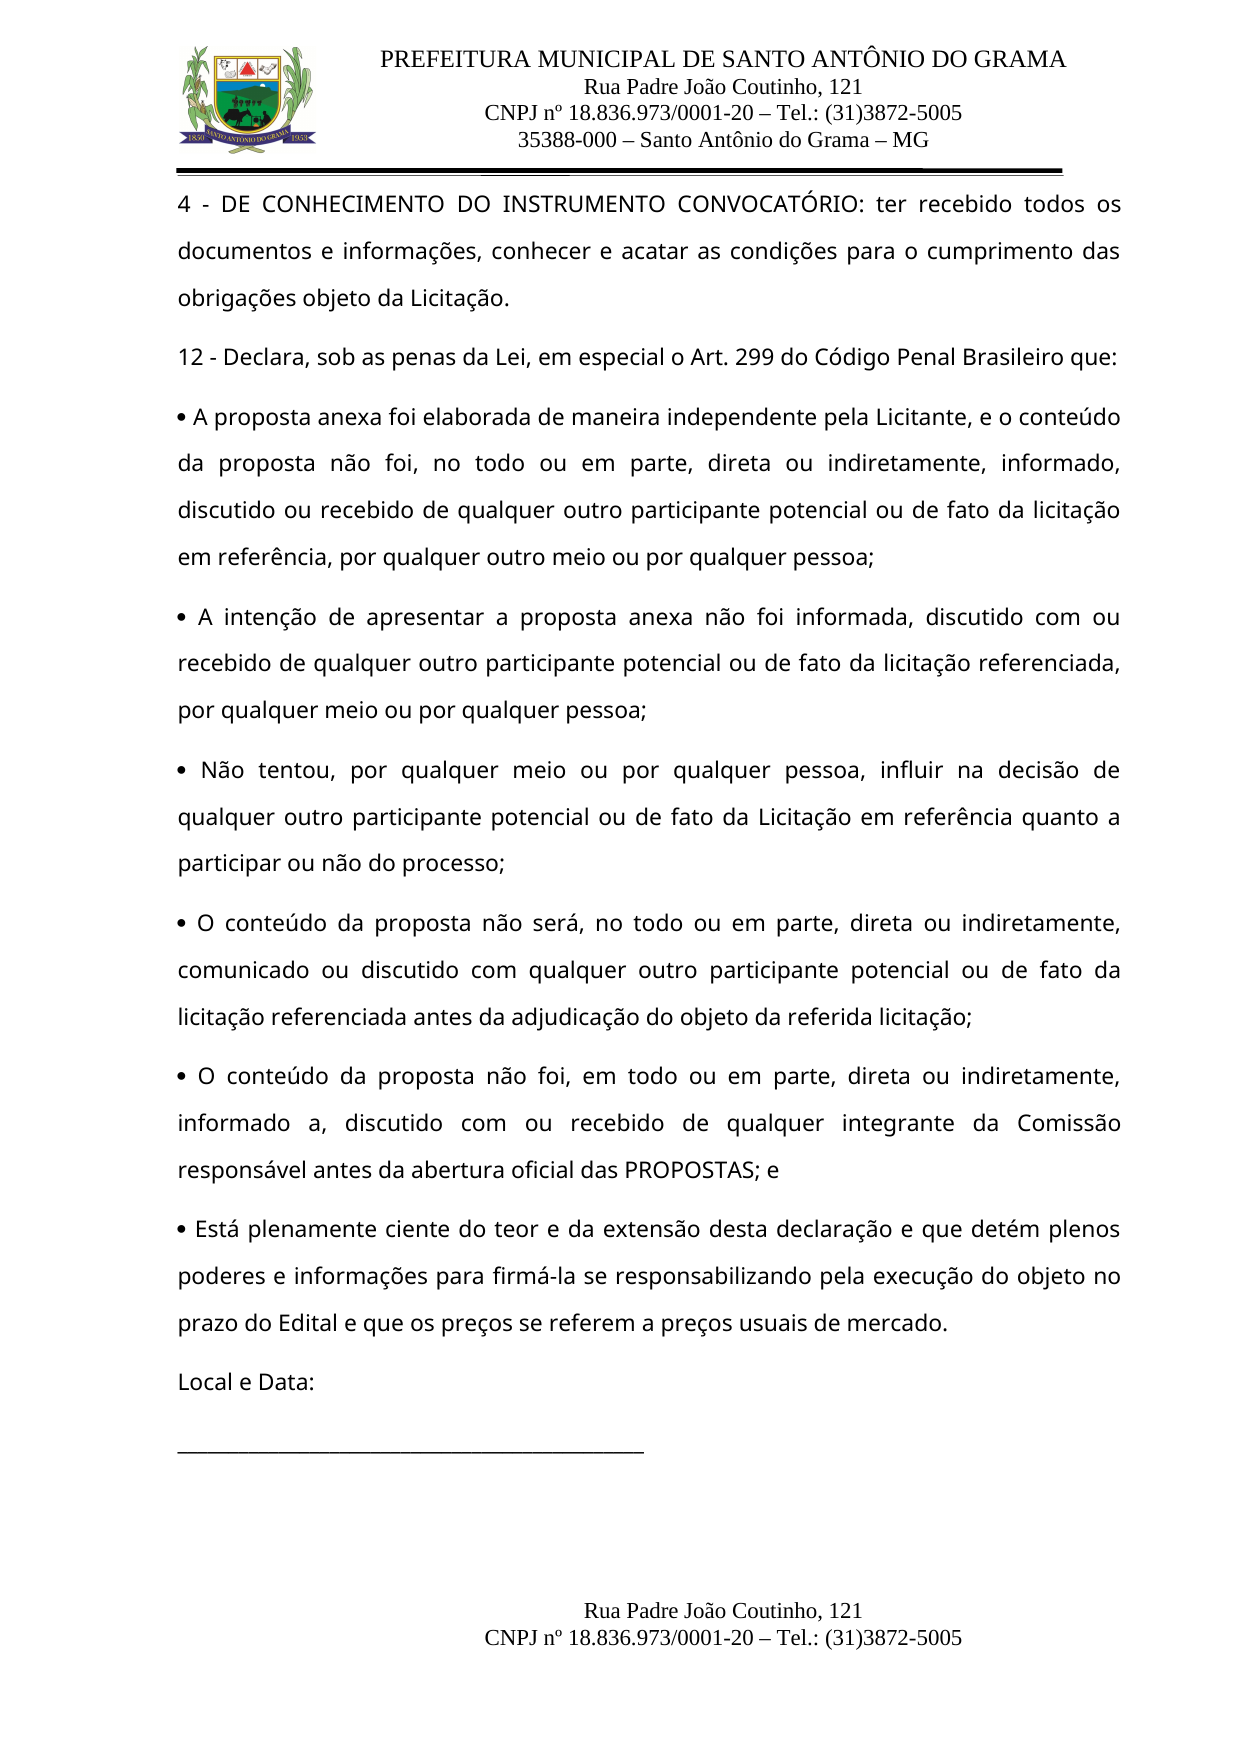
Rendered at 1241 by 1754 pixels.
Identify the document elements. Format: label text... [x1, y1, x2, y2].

text 4 - DE CONHECIMENTO DO INSTRUMENTO CONVOCATÓRIO: ter recebido todos os documentos e informações, conhecer e acatar as condições para o cumprimento das obrigações objeto da Licitação. [177, 188, 1122, 313]
text O conteúdo da proposta não será, no todo ou em parte, direta ou indiretamente, comunicado ou discutido com qualquer outro participante potencial ou de fato da licitação referenciada antes da adjudicação do objeto da referida licitação; [177, 907, 1122, 1032]
text A proposta anexa foi elaborada de maneira independente pela Licitante, e o conteúdo da proposta não foi, no todo ou em parte, direta ou indiretamente, informado, discutido ou recebido de qualquer outro participante potencial ou de fato da licitação em referência, por qualquer outro meio ou por qualquer pessoa; [177, 401, 1122, 572]
text O conteúdo da proposta não foi, em todo ou em parte, direta ou indiretamente, informado a, discutido com ou recebido de qualquer integrante da Comissão responsável antes da abertura oficial das PROPOSTAS; e [177, 1060, 1122, 1185]
picture [178, 46, 317, 154]
text ______________________________________________ [177, 1426, 1122, 1457]
text Está plenamente ciente do teor e da extensão desta declaração e que detém plenos poderes e informações para firmá-la se responsabilizando pela execução do objeto no prazo do Edital e que os preços se referem a preços usuais de mercado. [177, 1213, 1122, 1338]
text Não tentou, por qualquer meio ou por qualquer pessoa, influir na decisão de qualquer outro participante potencial ou de fato da Licitação em referência quanto a participar ou não do processo; [177, 754, 1122, 879]
text A intenção de apresentar a proposta anexa não foi informada, discutido com ou recebido de qualquer outro participante potencial ou de fato da licitação referenciada, por qualquer meio ou por qualquer pessoa; [177, 601, 1122, 726]
text Local e Data: [177, 1366, 1122, 1397]
text 12 - Declara, sob as penas da Lei, em especial o Art. 299 do Código Penal Brasileiro que: [177, 341, 1122, 372]
